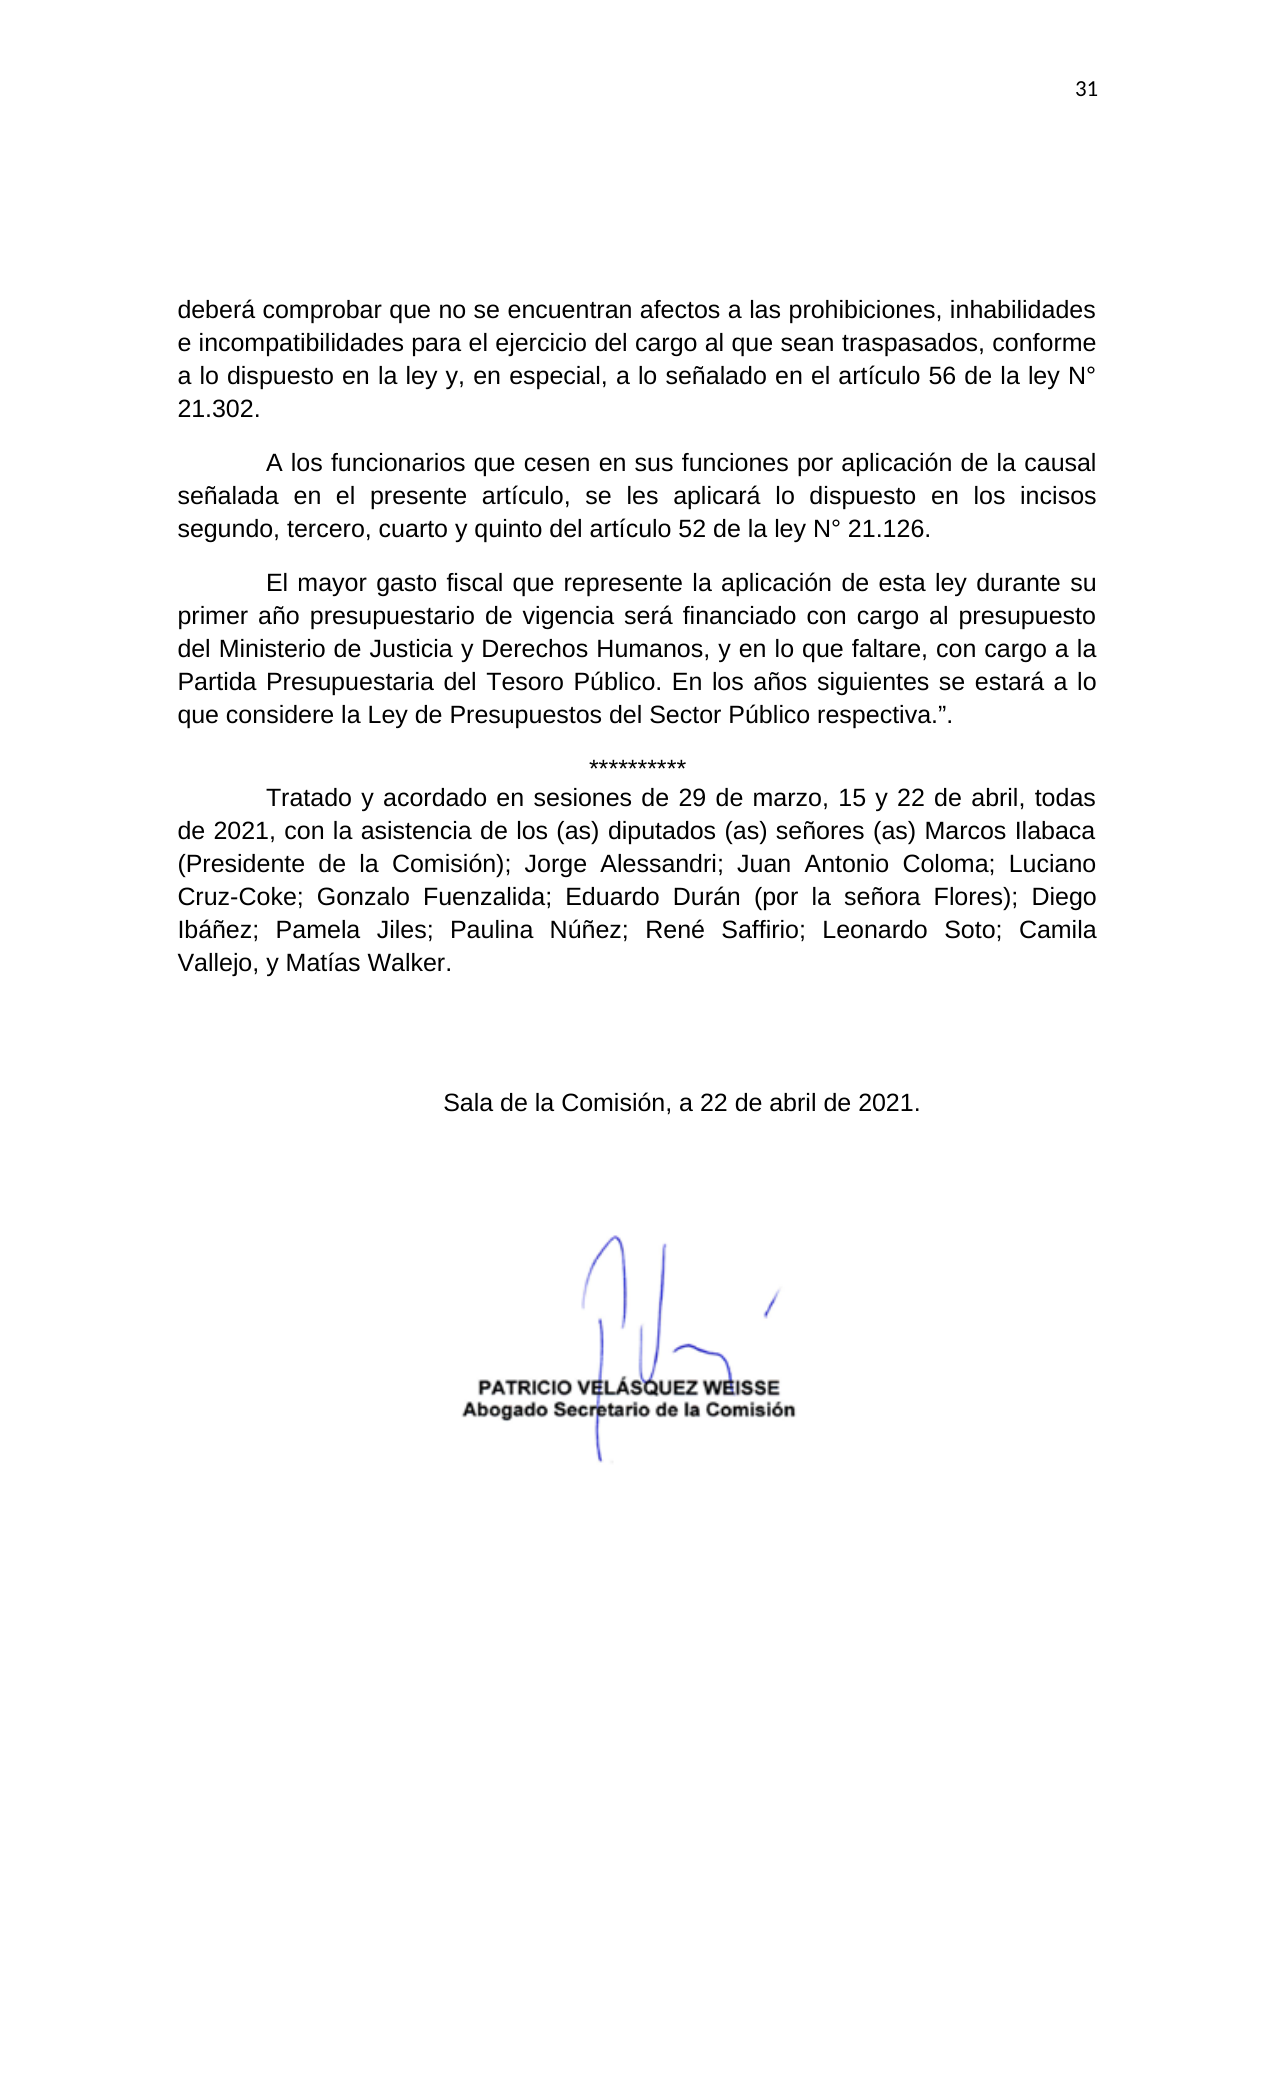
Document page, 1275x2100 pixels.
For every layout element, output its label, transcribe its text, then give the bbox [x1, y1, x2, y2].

text Sala de la Comisión, a 22 de abril de 2021. [177, 1088, 1098, 1117]
text A los funcionarios que cesen en sus funciones por aplicación de la causal señalada en el presente artículo, se les aplicará lo dispuesto en los incisos segundo, tercero, cuarto y quinto del artículo 52 de la ley N° 21.126. [177, 448, 1098, 543]
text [177, 295, 1098, 423]
text ********** [177, 754, 1098, 783]
picture [416, 1202, 859, 1485]
text El mayor gasto fiscal que represente la aplicación de esta ley durante su primer año presupuestario de vigencia será financiado con cargo al presupuesto del Ministerio de Justicia y Derechos Humanos, y en lo que faltare, con cargo a la Partida Presupuestaria del Tesoro Público. En los años siguientes se estará a lo que considere la Ley de Presupuestos del Sector Público respectiva.”. [177, 568, 1098, 729]
text Tratado y acordado en sesiones de 29 de marzo, 15 y 22 de abril, todas de 2021, con la asistencia de los (as) diputados (as) señores (as) Marcos Ilabaca (Presidente de la Comisión); Jorge Alessandri; Juan Antonio Coloma; Luciano Cruz-Coke; Gonzalo Fuenzalida; Eduardo Durán (por la señora Flores); Diego Ibáñez; Pamela Jiles; Paulina Núñez; René Saffirio; Leonardo Soto; Camila Vallejo, y Matías Walker. [177, 783, 1098, 977]
